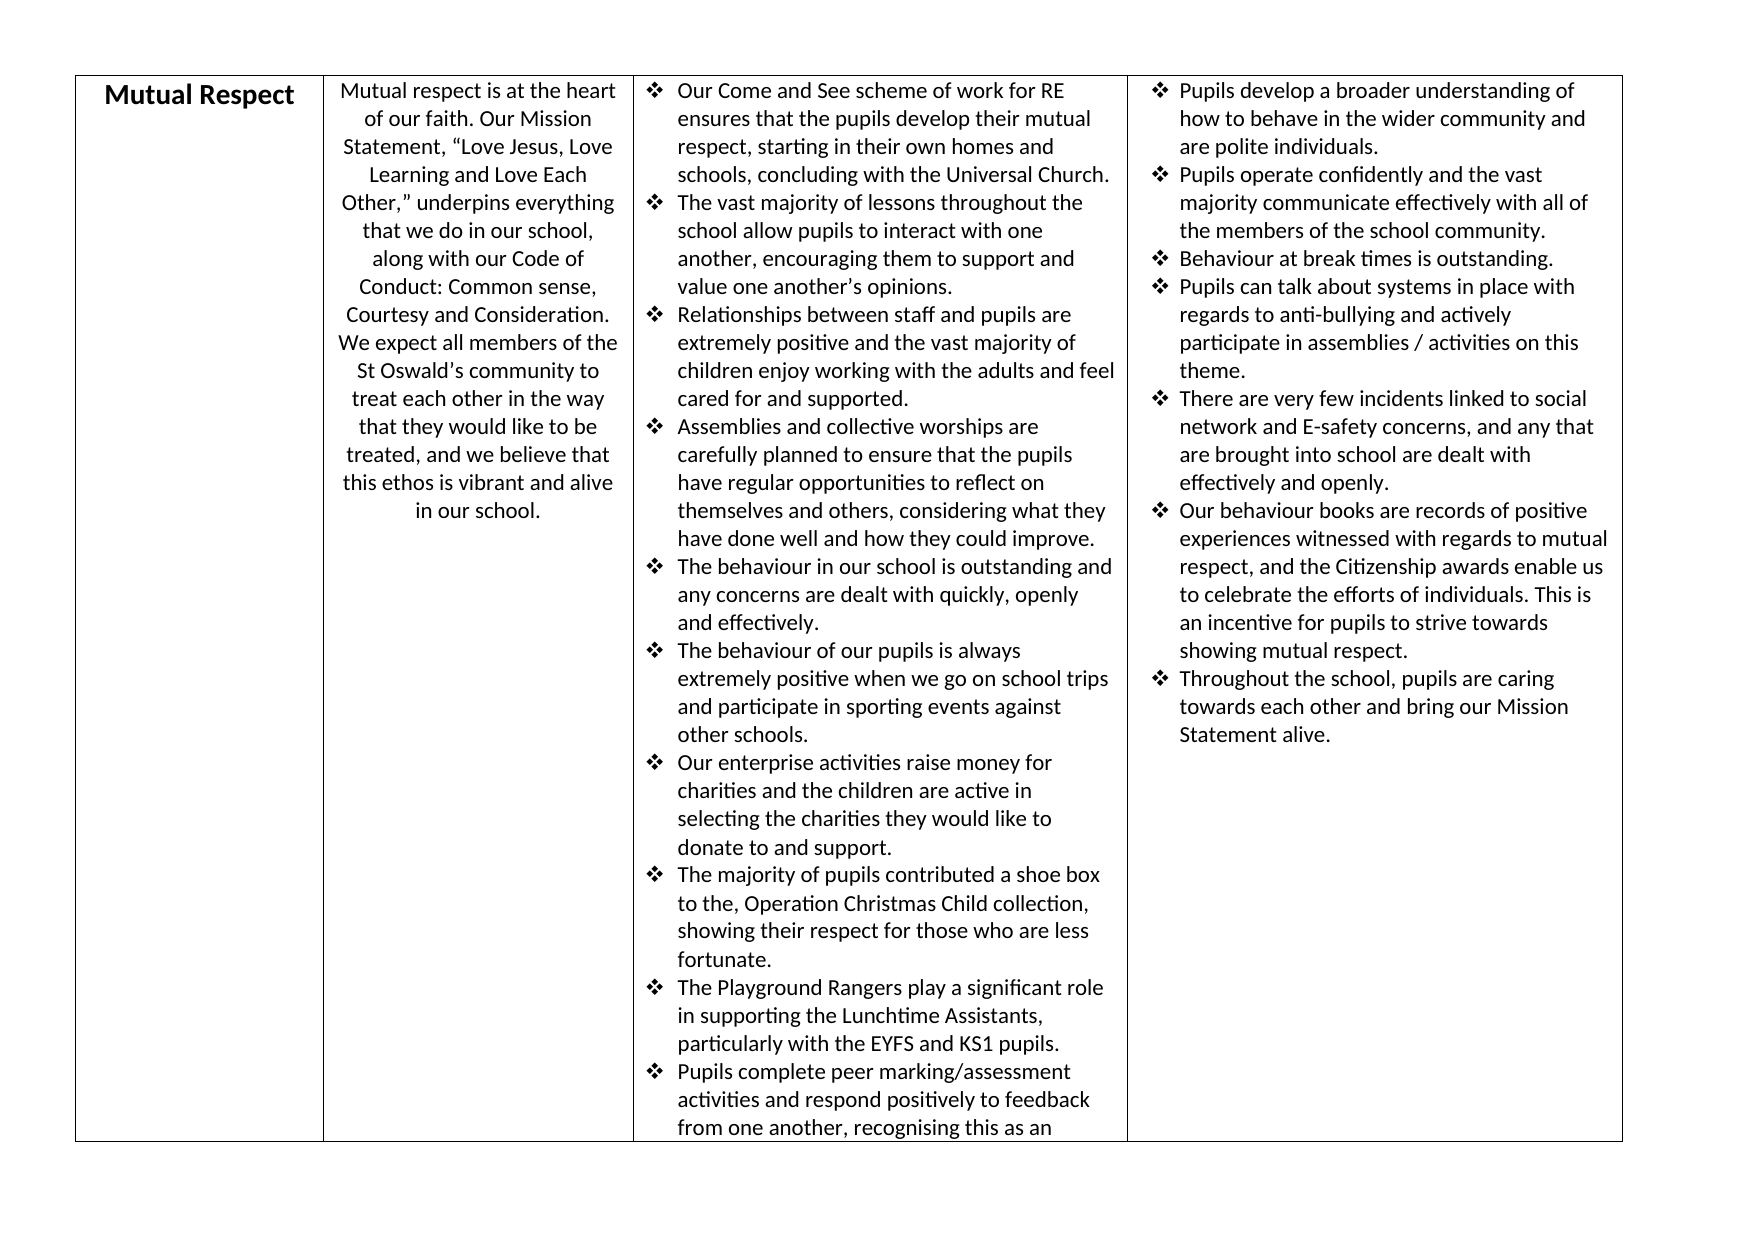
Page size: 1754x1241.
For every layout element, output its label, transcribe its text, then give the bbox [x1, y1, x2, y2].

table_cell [634, 76, 1127, 1141]
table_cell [1128, 76, 1622, 1141]
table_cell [324, 76, 633, 1141]
table_cell Mutual Respect [76, 76, 323, 1141]
